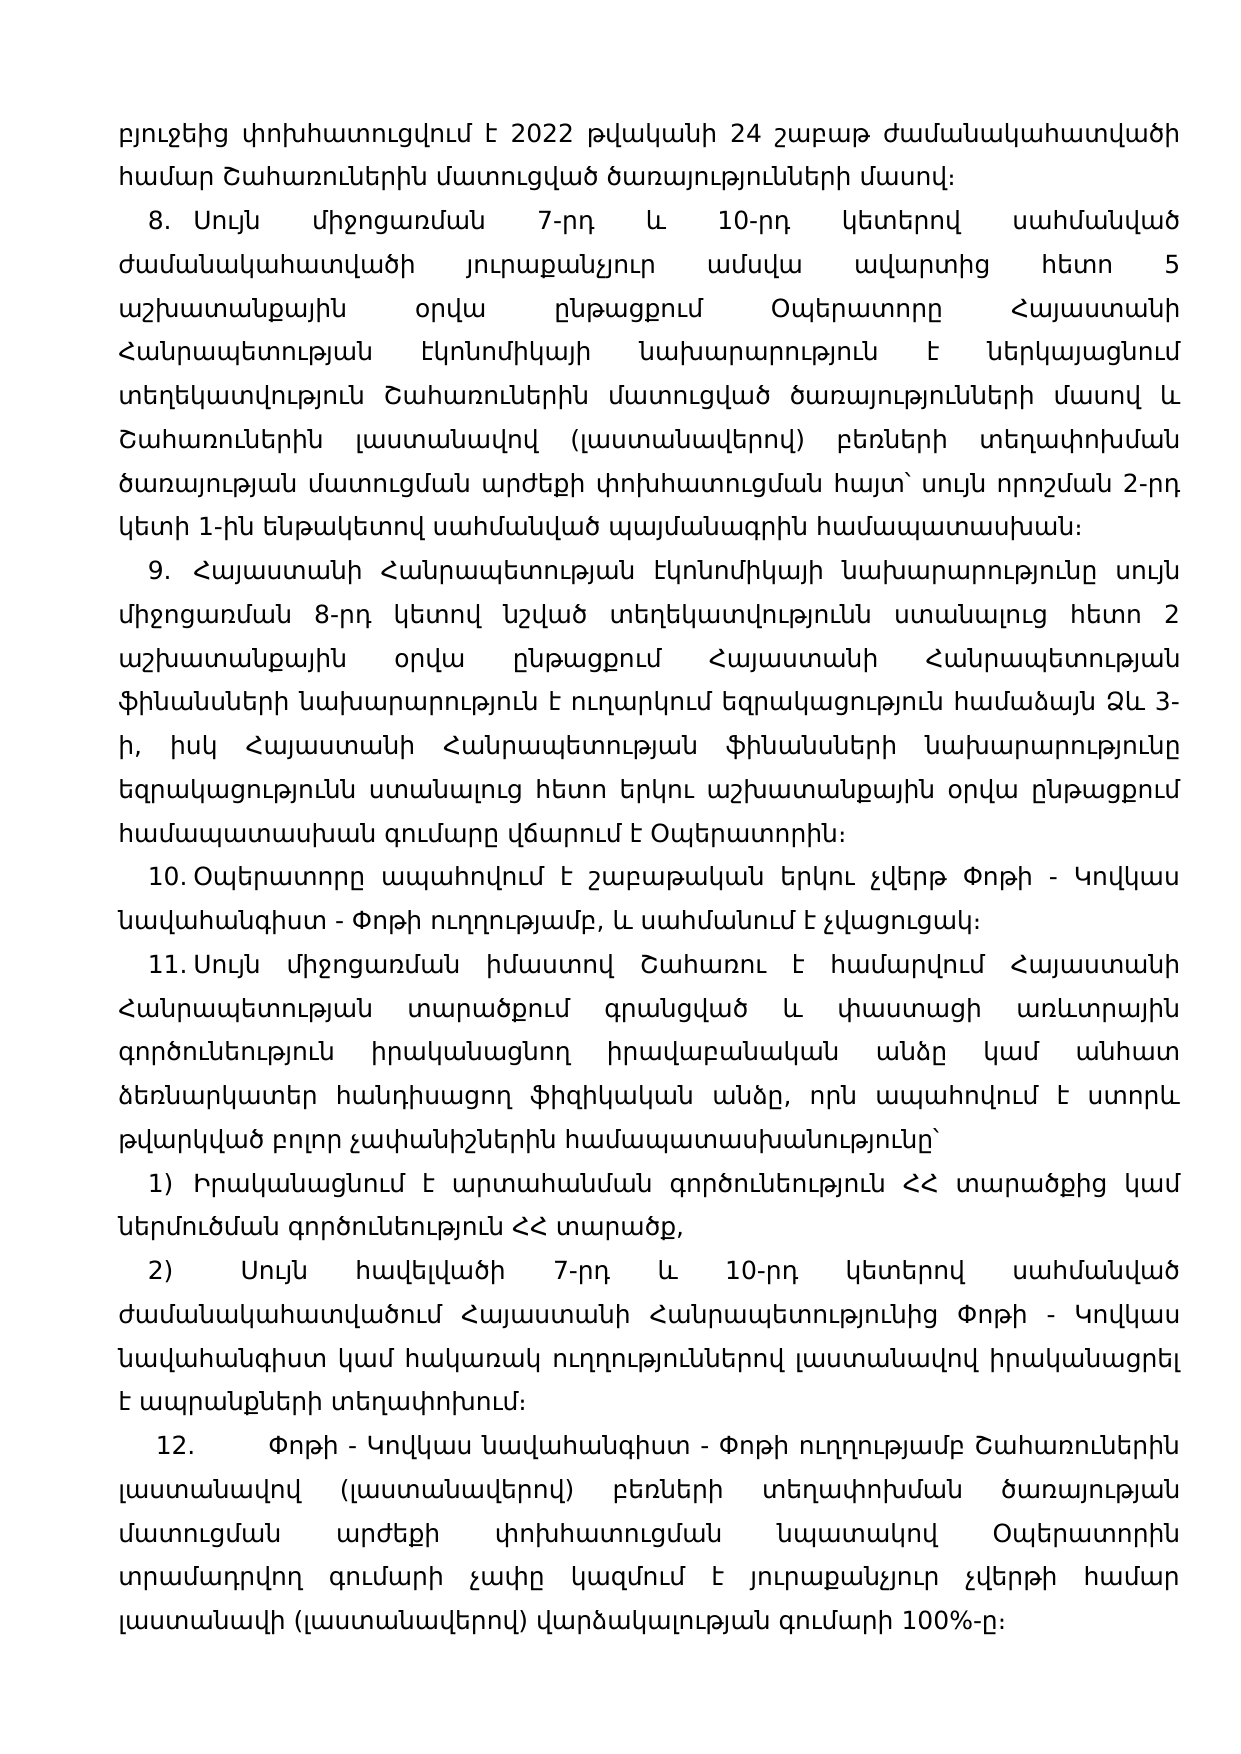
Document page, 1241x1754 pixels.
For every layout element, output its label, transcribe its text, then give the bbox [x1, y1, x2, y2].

list Իրականացնում է արտահանման գործունեություն ՀՀ տարածքից կամ ներմուծման գործունեություն ՀՀ տարածք, [118, 1169, 1181, 1242]
list Փոթի - Կովկաս նավահանգիստ - Փոթի ուղղությամբ Շահառուներին լաստանավով (լաստանավերով) բեռների տեղափոխման ծառայության մատուցման արժեքի փոխհատուցման նպատակով Օպերատորին տրամադրվող գումարի չափը կազմում է յուրաքանչյուր չվերթի համար լաստանավի (լաստանավերով) վարձակալության գումարի 100%-ը։ [118, 1431, 1181, 1635]
list Հայաստանի Հանրապետության էկոնոմիկայի նախարարությունը սույն միջոցառման 8-րդ կետով նշված տեղեկատվությունն ստանալուց հետո 2 աշխատանքային օրվա ընթացքում Հայաստանի Հանրապետության ֆինանսների նախարարություն է ուղարկում եզրակացություն համաձայն Ձև 3-ի, իսկ Հայաստանի Հանրապետության ֆինանսների նախարարությունը եզրակացությունն ստանալուց հետո երկու աշխատանքային օրվա ընթացքում համապատասխան գումարը վճարում է Օպերատորին։ [118, 556, 1181, 848]
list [118, 119, 1181, 192]
list Օպերատորը ապահովում է շաբաթական երկու չվերթ Փոթի - Կովկաս նավահանգիստ - Փոթի ուղղությամբ, և սահմանում է չվացուցակ։ [118, 862, 1181, 935]
list Սույն հավելվածի 7-րդ և 10-րդ կետերով սահմանված ժամանակահատվածում Հայաստանի Հանրապետությունից Փոթի - Կովկաս նավահանգիստ կամ հակառակ ուղղություններով լաստանավով իրականացրել է ապրանքների տեղափոխում։ [118, 1256, 1181, 1417]
list Սույն միջոցառման 7-րդ և 10-րդ կետերով սահմանված ժամանակահատվածի յուրաքանչյուր ամսվա ավարտից հետո 5 աշխատանքային օրվա ընթացքում Օպերատորը Հայաստանի Հանրապետության էկոնոմիկայի նախարարություն է ներկայացնում տեղեկատվություն Շահառուներին մատուցված ծառայությունների մասով և Շահառուներին լաստանավով (լաստանավերով) բեռների տեղափոխման ծառայության մատուցման արժեքի փոխհատուցման հայտ՝ սույն որոշման 2-րդ կետի 1-ին ենթակետով սահմանված պայմանագրին համապատասխան։ [118, 206, 1181, 542]
list Սույն միջոցառման իմաստով Շահառու է համարվում Հայաստանի Հանրապետության տարածքում գրանցված և փաստացի առևտրային գործունեություն իրականացնող իրավաբանական անձը կամ անհատ ձեռնարկատեր հանդիսացող ֆիզիկական անձը, որն ապահովում է ստորև թվարկված բոլոր չափանիշներին համապատասխանությունը՝ [118, 950, 1181, 1154]
